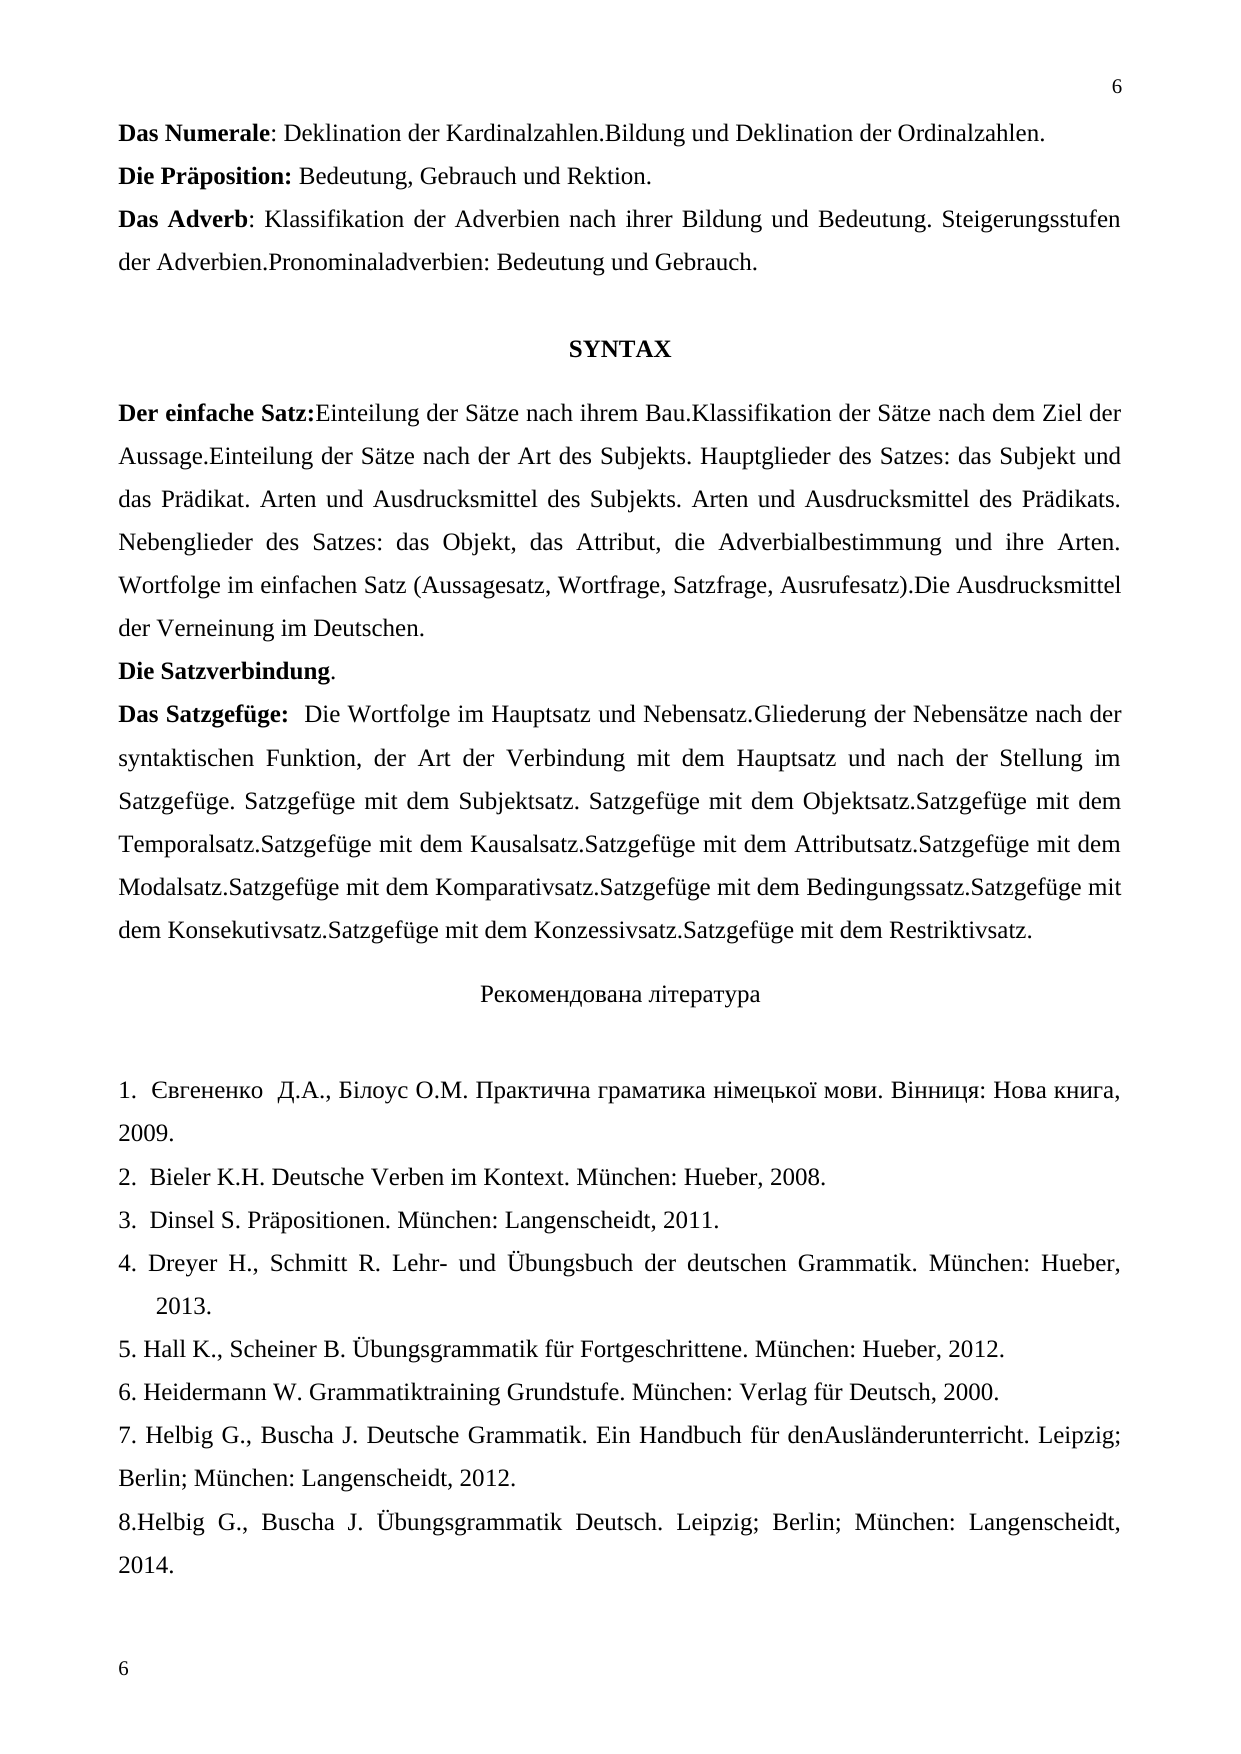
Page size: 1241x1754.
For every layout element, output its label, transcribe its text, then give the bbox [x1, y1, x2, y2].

text 6. Heidermann W. Grammatiktraining Grundstufe. München: Verlag für Deutsch, 2000. [118, 1377, 1122, 1406]
text Die Präposition: Bedeutung, Gebrauch und Rektion. [118, 161, 1122, 190]
text Die Satzverbindung. [118, 656, 1122, 685]
text 1. Євгененко Д.А., Білоус О.М. Практична граматика німецької мови. Вінниця: Нова книга, 2009. [118, 1075, 1122, 1147]
subtitle Рекомендована література [118, 979, 1122, 1008]
text Das Adverb: Klassifikation der Adverbien nach ihrer Bildung und Bedeutung. Steigerungsstufen der Adverbien.Pronominaladverbien: Bedeutung und Gebrauch. [118, 204, 1122, 276]
text 7. Helbig G., Buscha J. Deutsche Grammatik. Ein Handbuch für denAusländerunterricht. Leipzig; Berlin; München: Langenscheidt, 2012. [118, 1420, 1122, 1492]
text Der einfache Satz:Einteilung der Sätze nach ihrem Bau.Klassifikation der Sätze nach dem Ziel der Aussage.Einteilung der Sätze nach der Art des Subjekts. Hauptglieder des Satzes: das Subjekt und das Prädikat. Arten und Ausdrucksmittel des Subjekts. Arten und Ausdrucksmittel des Prädikats. Nebenglieder des Satzes: das Objekt, das Attribut, die Adverbialbestimmung und ihre Arten. Wortfolge im einfachen Satz (Aussagesatz, Wortfrage, Satzfrage, Ausrufesatz).Die Ausdrucksmittel der Verneinung im Deutschen. [118, 398, 1122, 642]
text SYNTAX [118, 334, 1122, 362]
text 4. Dreyer H., Schmitt R. Lehr- und Übungsbuch der deutschen Grammatik. München: Hueber, 2013. [118, 1248, 1122, 1320]
text 3. Dinsel S. Präpositionen. München: Langenscheidt, 2011. [118, 1205, 1122, 1233]
text 5. Hall K., Scheiner B. Übungsgrammatik für Fortgeschrittene. München: Hueber, 2012. [118, 1334, 1122, 1363]
text Das Satzgefüge: Die Wortfolge im Hauptsatz und Nebensatz.Gliederung der Nebensätze nach der syntaktischen Funktion, der Art der Verbindung mit dem Hauptsatz und nach der Stellung im Satzgefüge. Satzgefüge mit dem Subjektsatz. Satzgefüge mit dem Objektsatz.Satzgefüge mit dem Temporalsatz.Satzgefüge mit dem Kausalsatz.Satzgefüge mit dem Attributsatz.Satzgefüge mit dem Modalsatz.Satzgefüge mit dem Komparativsatz.Satzgefüge mit dem Bedingungssatz.Satzgefüge mit dem Konsekutivsatz.Satzgefüge mit dem Konzessivsatz.Satzgefüge mit dem Restriktivsatz. [118, 699, 1122, 944]
text 2. Bieler K.H. Deutsche Verben im Kontext. München: Hueber, 2008. [118, 1162, 1122, 1190]
text Das Numerale: Deklination der Kardinalzahlen.Bildung und Deklination der Ordinalzahlen. [118, 118, 1122, 147]
text 8.Helbig G., Buscha J. Übungsgrammatik Deutsch. Leipzig; Berlin; München: Langenscheidt, 2014. [118, 1507, 1122, 1578]
